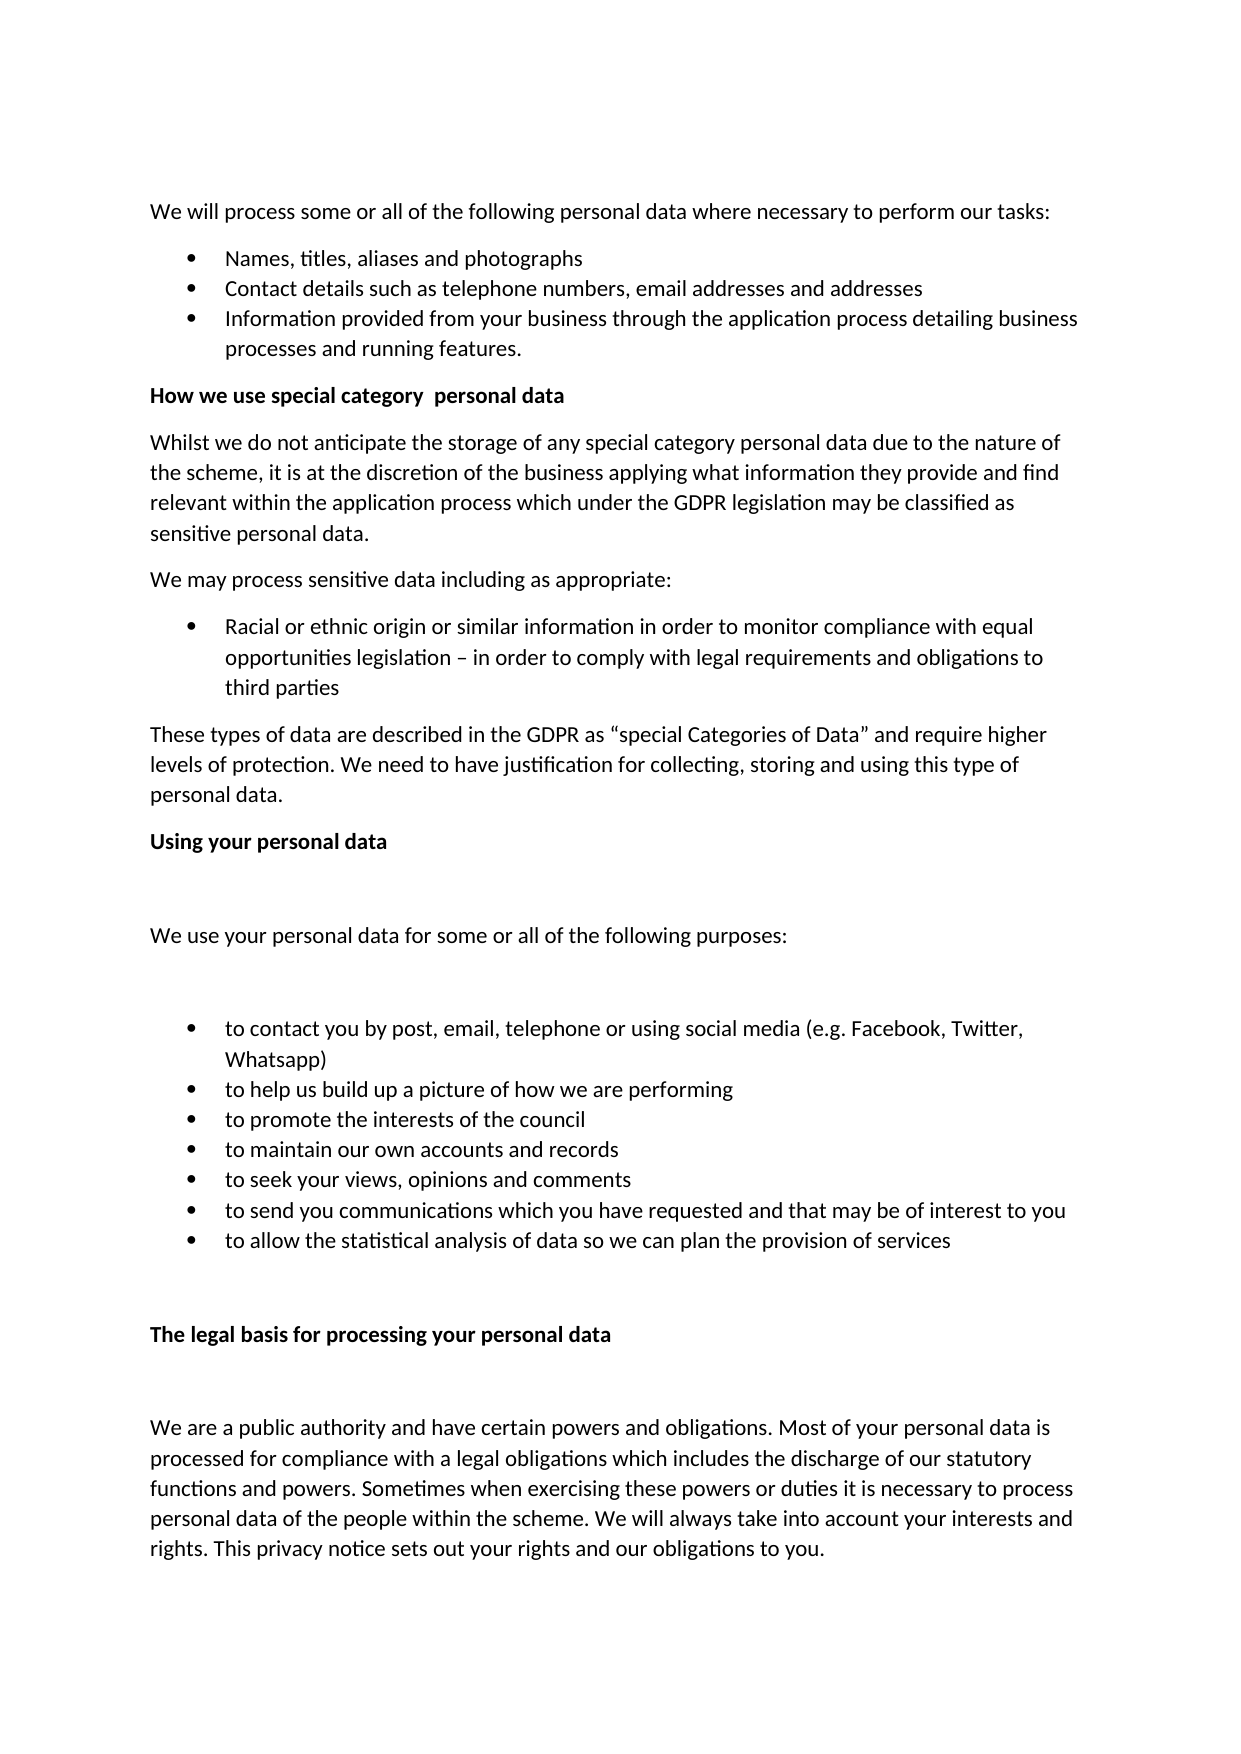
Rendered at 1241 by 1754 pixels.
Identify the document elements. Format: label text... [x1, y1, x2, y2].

list Racial or ethnic origin or similar information in order to monitor compliance with equal opportunities legislation – in order to comply with legal requirements and obligations to third parties [187, 612, 1090, 701]
text We are a public authority and have certain powers and obligations. Most of your personal data is processed for compliance with a legal obligations which includes the discharge of our statutory functions and powers. Sometimes when exercising these powers or duties it is necessary to process personal data of the people within the scheme. We will always take into account your interests and rights. This privacy notice sets out your rights and our obligations to you. [150, 1413, 1090, 1562]
list to promote the interests of the council [187, 1105, 1090, 1133]
text We may process sensitive data including as appropriate: [150, 566, 1090, 594]
list to seek your views, opinions and comments [187, 1166, 1090, 1194]
text Whilst we do not anticipate the storage of any special category personal data due to the nature of the scheme, it is at the discretion of the business applying what information they provide and find relevant within the application process which under the GDPR legislation may be classified as sensitive personal data. [150, 428, 1090, 547]
list to allow the statistical analysis of data so we can plan the provision of services [187, 1226, 1090, 1254]
text Using your personal data [150, 827, 1090, 855]
list to maintain our own accounts and records [187, 1135, 1090, 1163]
text We will process some or all of the following personal data where necessary to perform our tasks: [150, 197, 1090, 225]
list to help us build up a picture of how we are performing [187, 1075, 1090, 1103]
text These types of data are described in the GDPR as “special Categories of Data” and require higher levels of protection. We need to have justification for collecting, storing and using this type of personal data. [150, 720, 1090, 808]
text We use your personal data for some or all of the following purposes: [150, 921, 1090, 949]
list Information provided from your business through the application process detailing business processes and running features. [187, 304, 1090, 362]
list to contact you by post, email, telephone or using social media (e.g. Facebook, Twitter, Whatsapp) [187, 1014, 1090, 1073]
text How we use special category personal data [150, 381, 1090, 409]
list Names, titles, aliases and photographs [187, 244, 1090, 272]
text The legal basis for processing your personal data [150, 1320, 1090, 1348]
list Contact details such as telephone numbers, email addresses and addresses [187, 274, 1090, 302]
list to send you communications which you have requested and that may be of interest to you [187, 1196, 1090, 1224]
